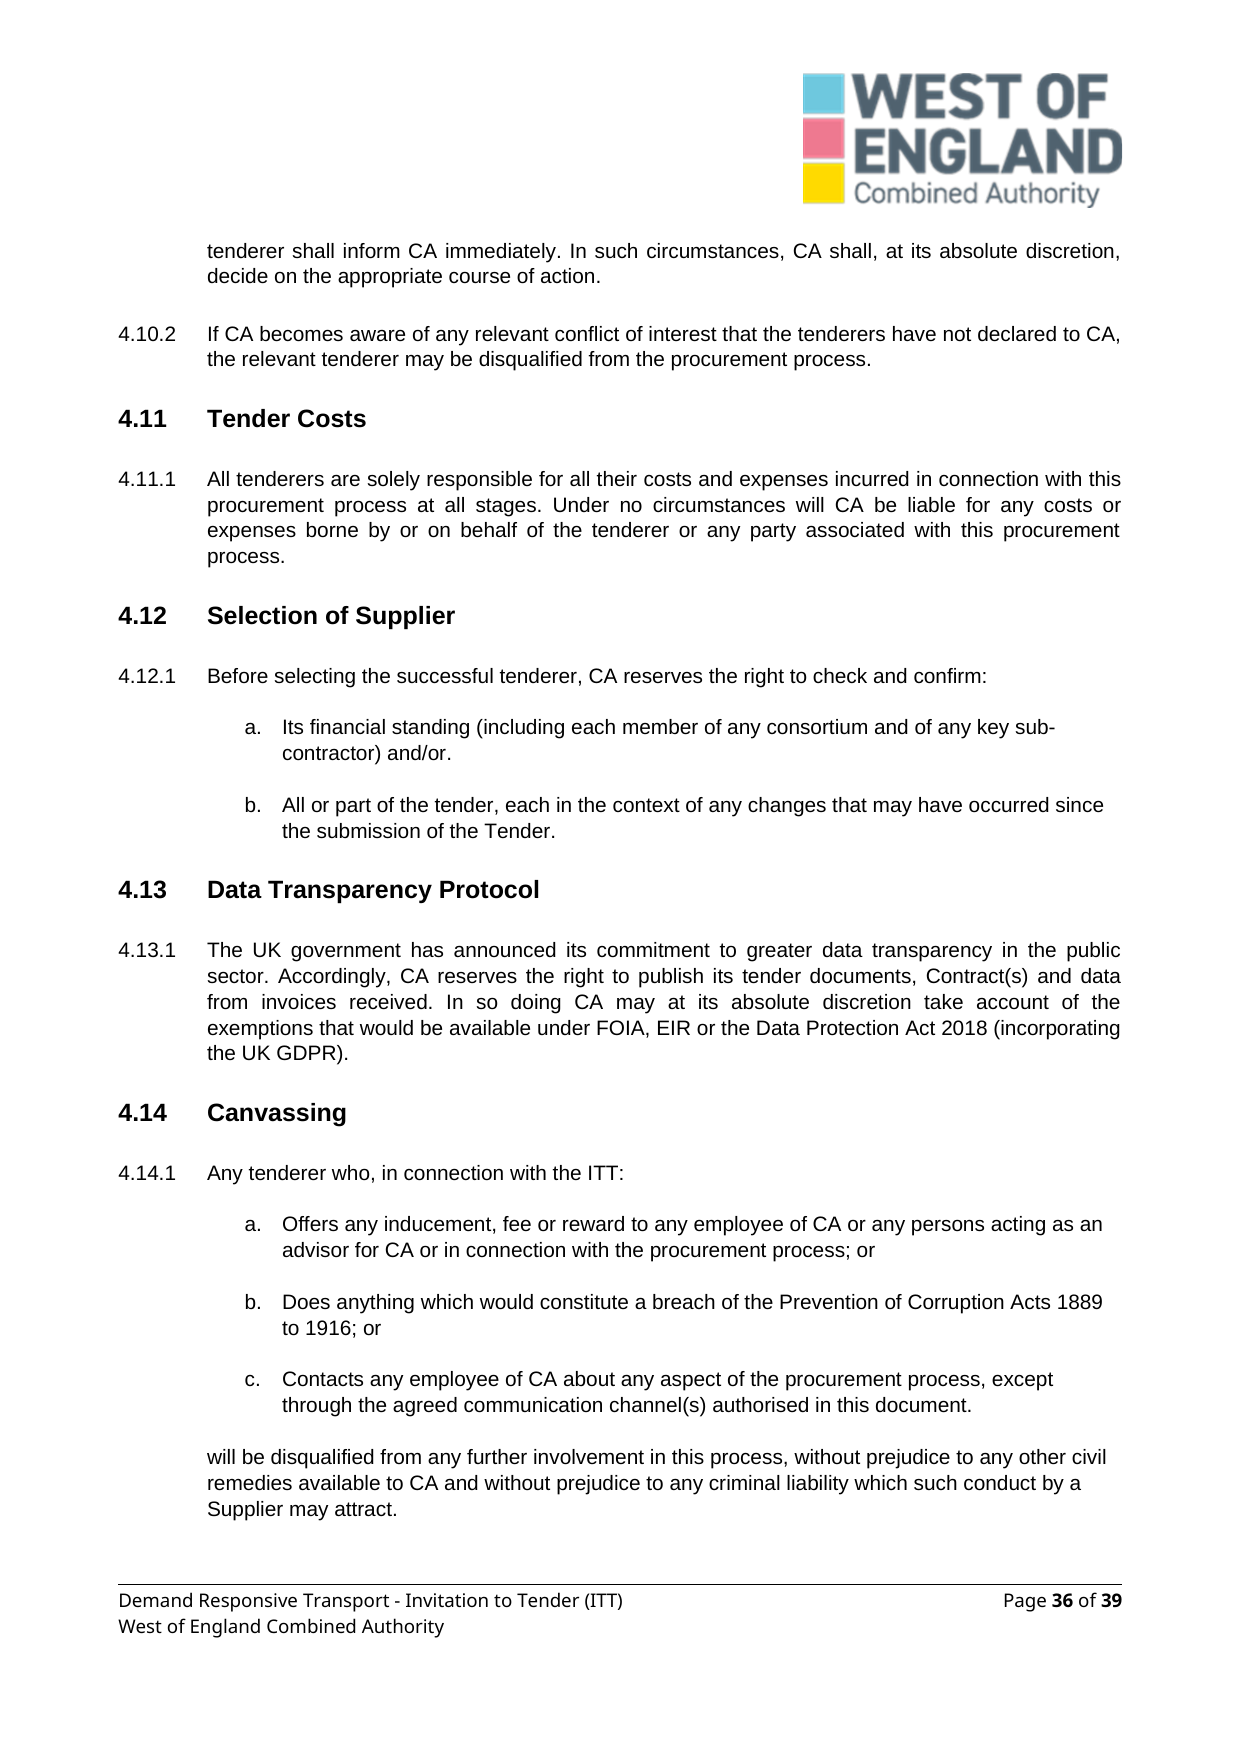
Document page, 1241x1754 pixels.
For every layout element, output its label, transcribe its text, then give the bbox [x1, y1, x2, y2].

list Contacts any employee of CA about any aspect of the procurement process, except through the agreed communication channel(s) authorised in this document. [244, 1367, 1122, 1417]
list Does anything which would constitute a breach of the Prevention of Corruption Acts 1889 to 1916; or [244, 1290, 1122, 1339]
subtitle Canvassing [118, 1098, 1122, 1127]
subtitle Data Transparency Protocol [118, 876, 1122, 904]
subtitle All tenderers are solely responsible for all their costs and expenses incurred in connection with this procurement process at all stages. Under no circumstances will CA be liable for any costs or expenses borne by or on behalf of the tenderer or any party associated with this procurement process. [118, 467, 1122, 568]
list Offers any inducement, fee or reward to any employee of CA or any persons acting as an advisor for CA or in connection with the procurement process; or [244, 1212, 1122, 1262]
text will be disqualified from any further involvement in this process, without prejudice to any other civil remedies available to CA and without prejudice to any criminal liability which such conduct by a Supplier may attract. [207, 1445, 1122, 1520]
list Its financial standing (including each member of any consortium and of any key sub-contractor) and/or. [244, 715, 1122, 765]
picture [803, 73, 1123, 208]
subtitle If CA becomes aware of any relevant conflict of interest that the tenderers have not declared to CA, the relevant tenderer may be disqualified from the procurement process. [118, 321, 1122, 371]
subtitle Any tenderer who, in connection with the ITT: [118, 1161, 1122, 1184]
subtitle The UK government has announced its commitment to greater data transparency in the public sector. Accordingly, CA reserves the right to publish its tender documents, Contract(s) and data from invoices received. In so doing CA may at its absolute discretion take account of the exemptions that would be available under FOIA, EIR or the Data Protection Act 2018 (incorporating the UK GDPR). [118, 938, 1122, 1065]
subtitle Tender Costs [118, 404, 1122, 433]
subtitle Selection of Supplier [118, 601, 1122, 630]
list All or part of the tender, each in the context of any changes that may have occurred since the submission of the Tender. [244, 793, 1122, 842]
subtitle Before selecting the successful tenderer, CA reserves the right to check and confirm: [118, 663, 1122, 687]
